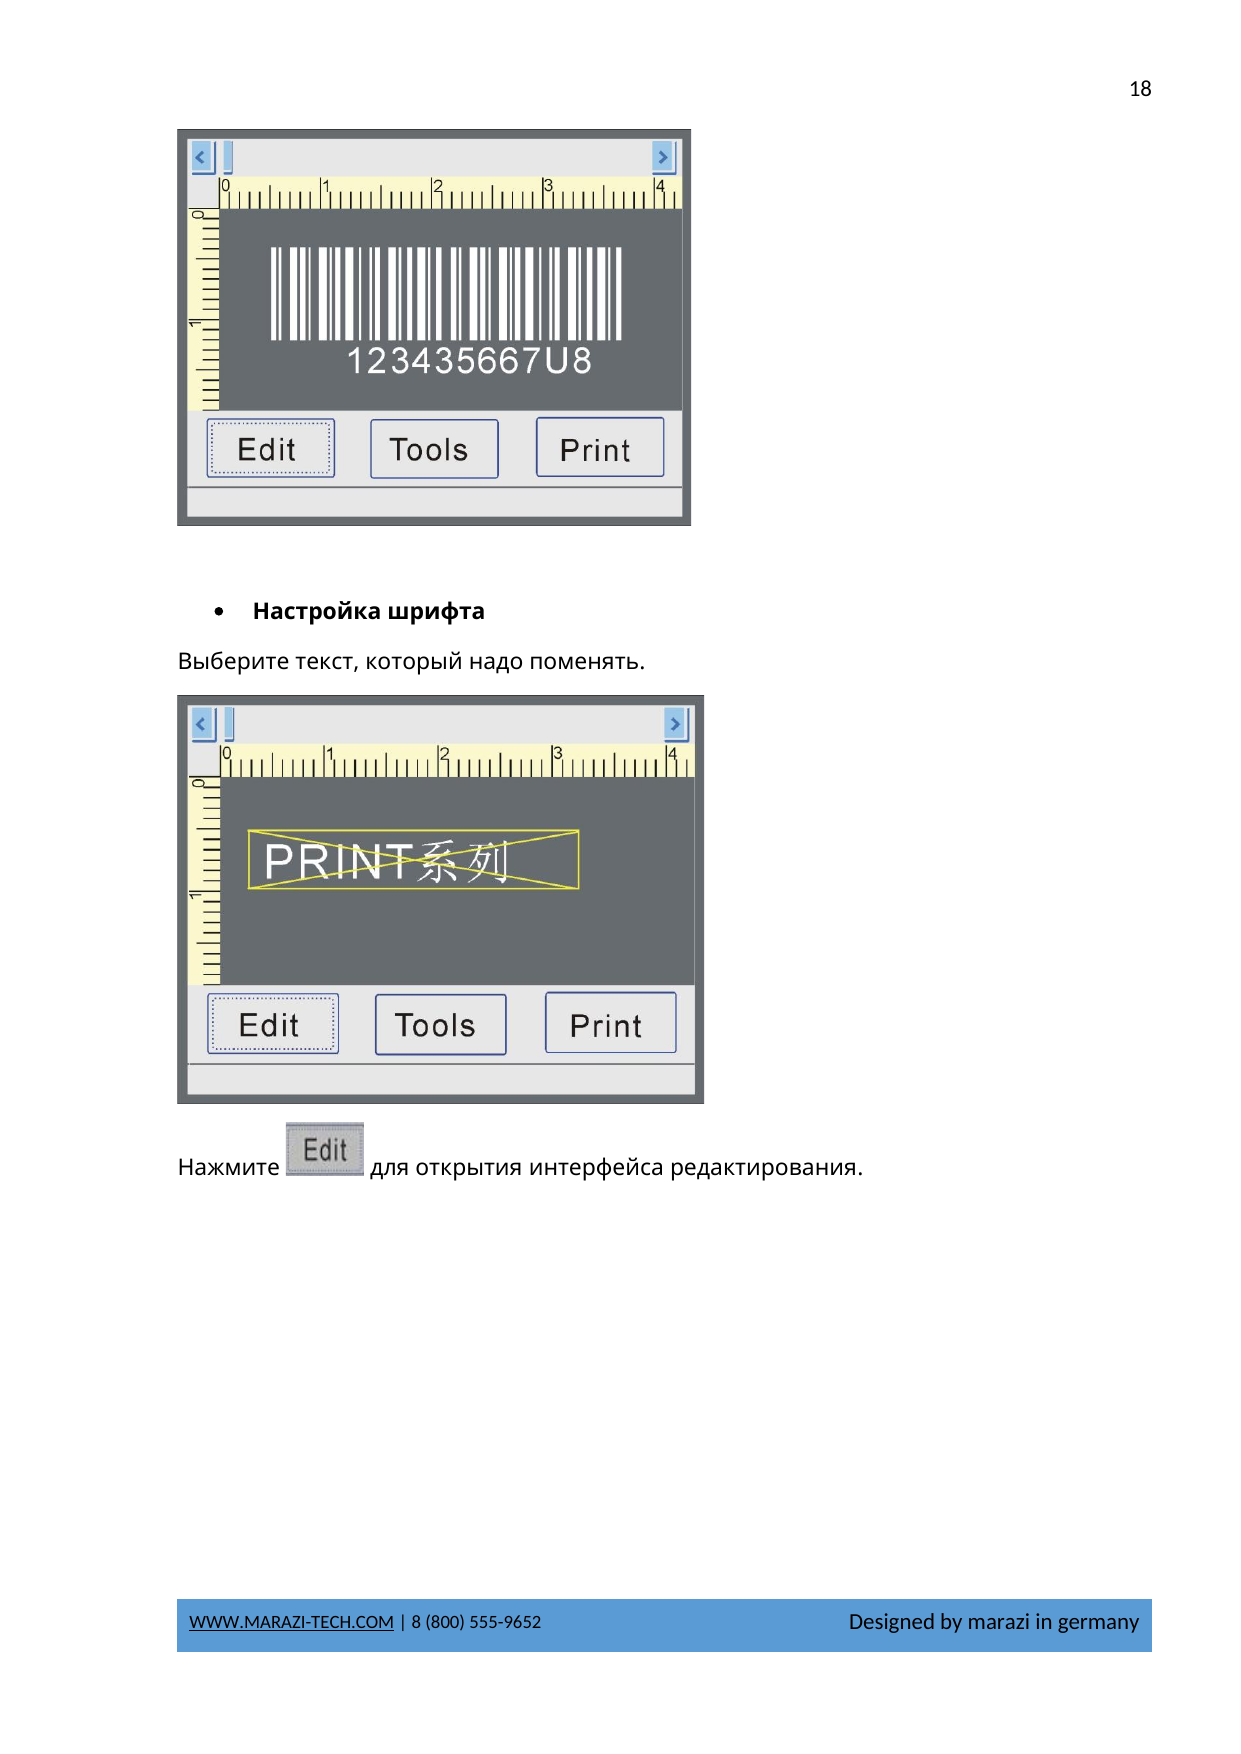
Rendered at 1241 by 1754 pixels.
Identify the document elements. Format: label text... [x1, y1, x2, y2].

picture [177, 695, 705, 1104]
list Настройка шрифта [215, 595, 1152, 626]
text Выберите текст, который надо поменять. [177, 645, 1152, 676]
text Нажмите для открытия интерфейса редактирования. [177, 1122, 1152, 1182]
picture [285, 1122, 364, 1176]
picture [177, 129, 692, 526]
